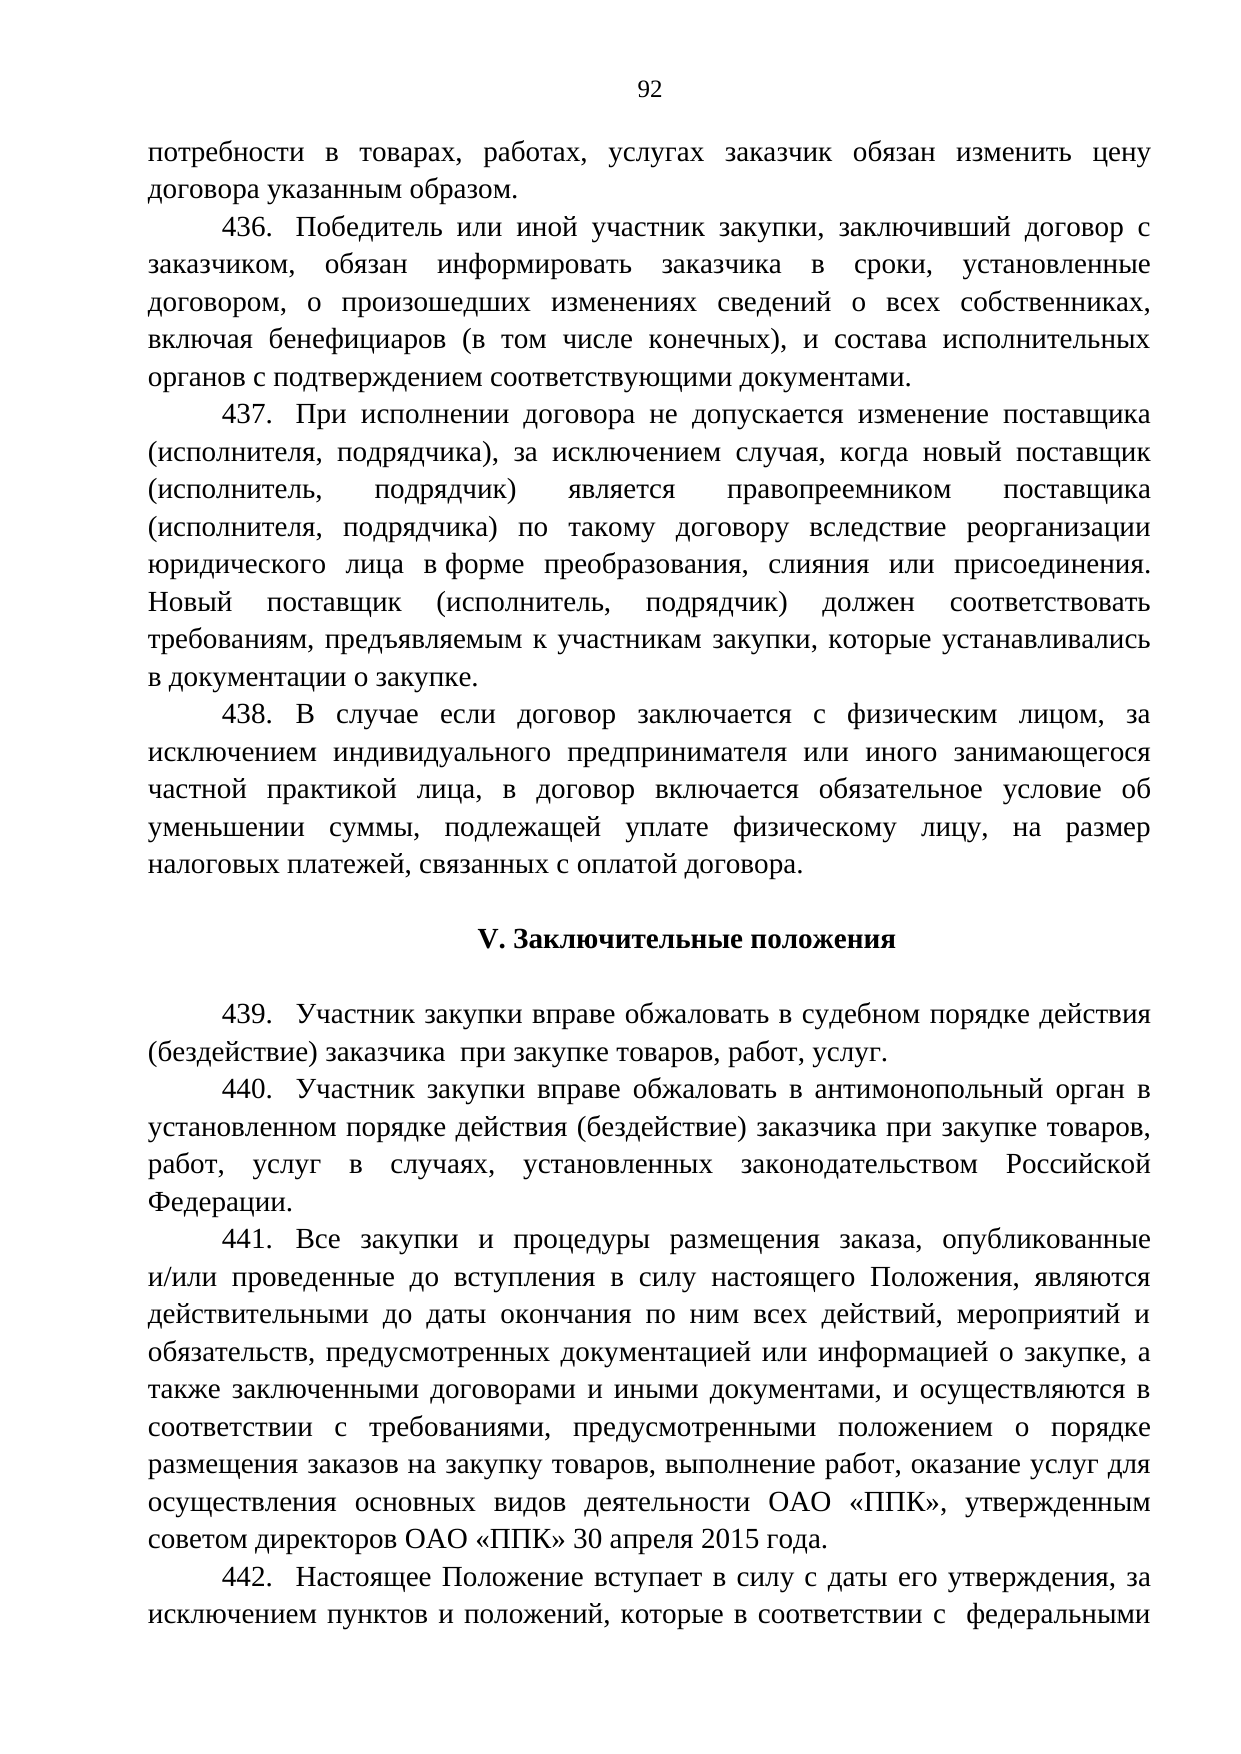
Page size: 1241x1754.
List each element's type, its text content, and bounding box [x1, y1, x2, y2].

list В случае если договор заключается с физическим лицом, за исключением индивидуального предпринимателя или иного занимающегося частной практикой лица, в договор включается обязательное условие об уменьшении суммы, подлежащей уплате физическому лицу, на размер налоговых платежей, связанных с оплатой договора. [148, 694, 1152, 881]
list Победитель или иной участник закупки, заключивший договор с заказчиком, обязан информировать заказчика в сроки, установленные договором, о произошедших изменениях сведений о всех собственниках, включая бенефициаров (в том числе конечных), и состава исполнительных органов с подтверждением соответствующими документами. [148, 206, 1152, 394]
list Участник закупки вправе обжаловать в антимонопольный орган в установленном порядке действия (бездействие) заказчика при закупке товаров, работ, услуг в случаях, установленных законодательством Российской Федерации. [148, 1069, 1152, 1219]
list При исполнении договора не допускается изменение поставщика (исполнителя, подрядчика), за исключением случая, когда новый поставщик (исполнитель, подрядчик) является правопреемником поставщика (исполнителя, подрядчика) по такому договору вследствие реорганизации юридического лица в форме преобразования, слияния или присоединения. Новый поставщик (исполнитель, подрядчик) должен соответствовать требованиям, предъявляемым к участникам закупки, которые устанавливались в документации о закупке. [148, 394, 1152, 694]
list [148, 1556, 1152, 1631]
subtitle V. Заключительные положения [148, 919, 1152, 956]
list Участник закупки вправе обжаловать в судебном порядке действия (бездействие) заказчика при закупке товаров, работ, услуг. [148, 994, 1152, 1069]
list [148, 131, 1152, 206]
list Все закупки и процедуры размещения заказа, опубликованные и/или проведенные до вступления в силу настоящего Положения, являются действительными до даты окончания по ним всех действий, мероприятий и обязательств, предусмотренных документацией или информацией о закупке, а также заключенными договорами и иными документами, и осуществляются в соответствии с требованиями, предусмотренными положением о порядке размещения заказов на закупку товаров, выполнение работ, оказание услуг для осуществления основных видов деятельности ОАО «ППК», утвержденным советом директоров ОАО «ППК» 30 апреля 2015 года. [148, 1219, 1152, 1556]
